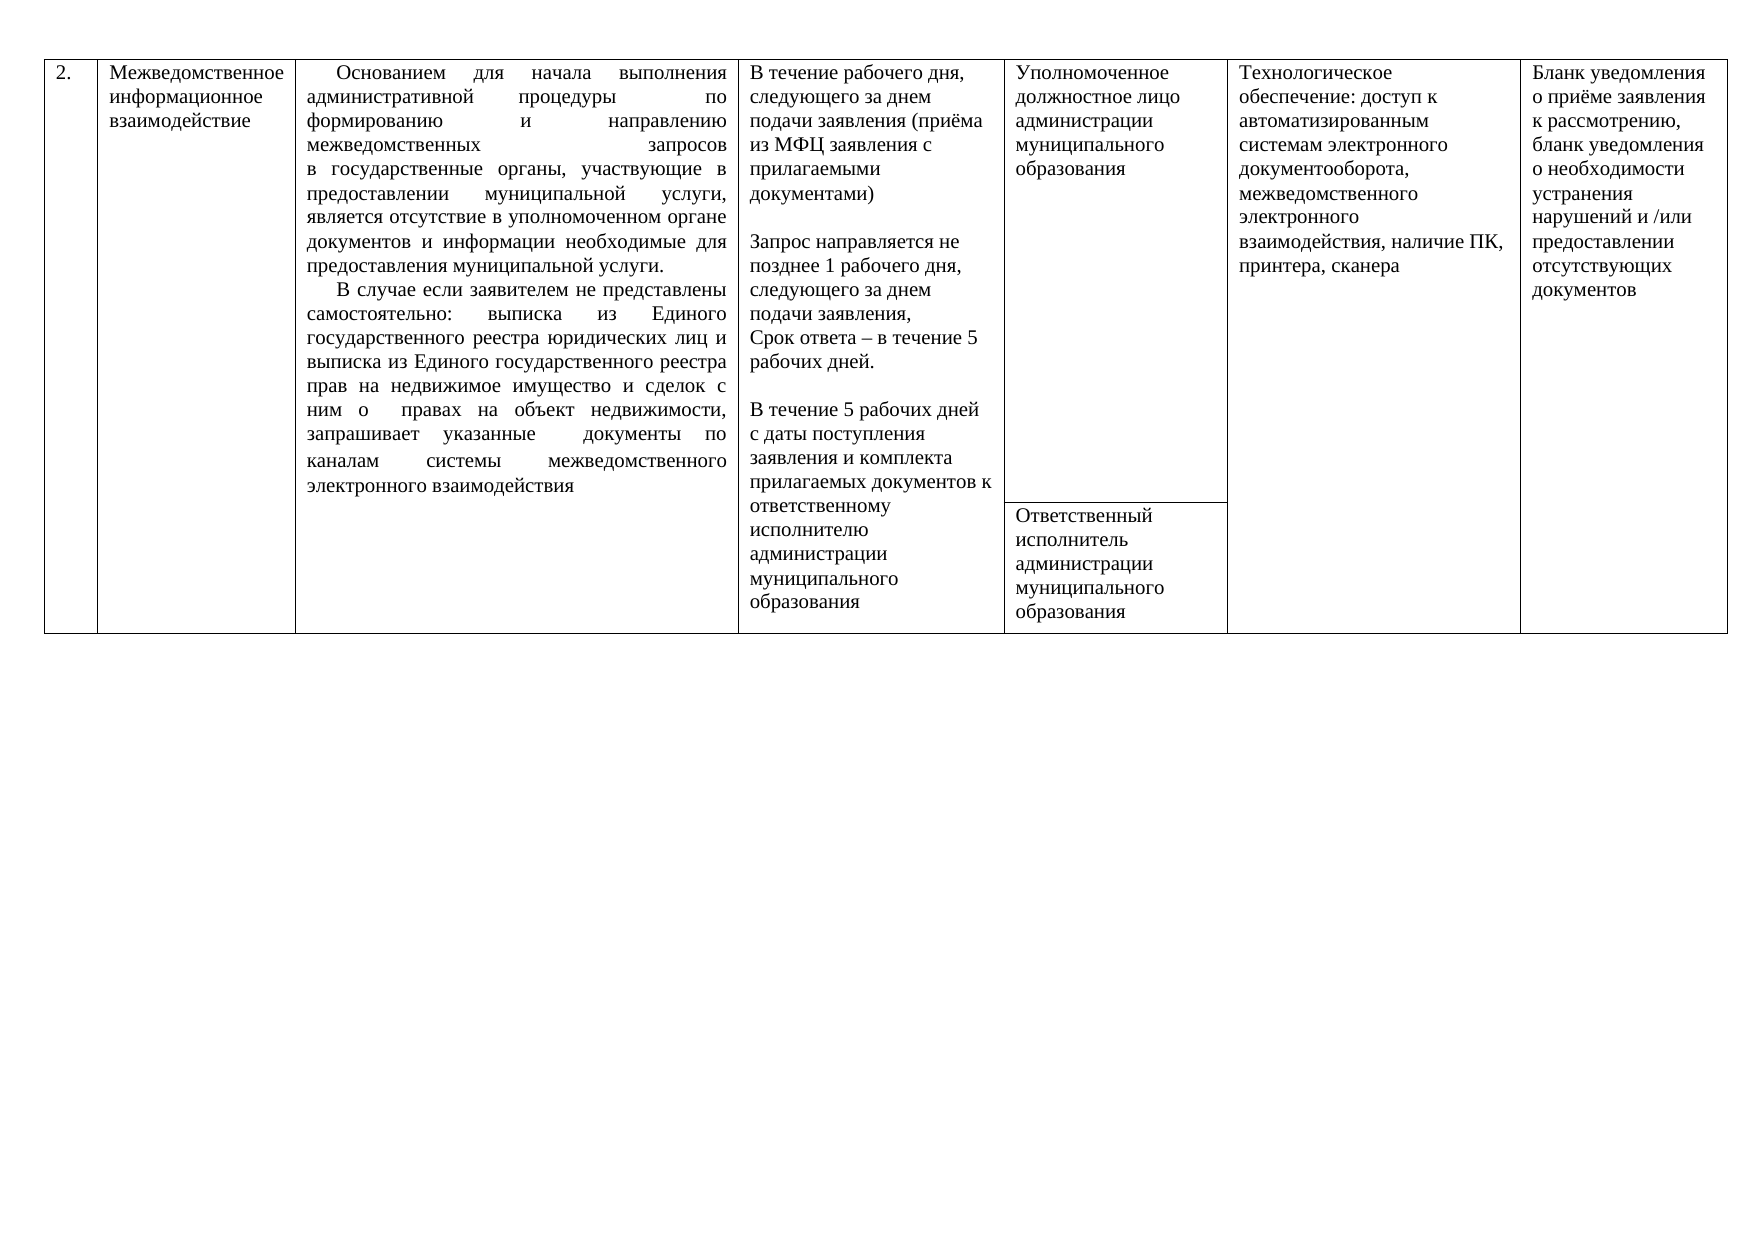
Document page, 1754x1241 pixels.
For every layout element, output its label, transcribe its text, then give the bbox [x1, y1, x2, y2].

table_cell Технологическое обеспечение: доступ к автоматизированным системам электронного документооборота, межведомственного электронного взаимодействия, наличие ПК, принтера, сканера [1228, 60, 1520, 633]
table_cell Межведомственное информационное взаимодействие [98, 60, 295, 633]
table_cell Уполномоченное должностное лицо администрации муниципального образования [1005, 60, 1227, 502]
table_cell В течение рабочего дня, следующего за днем подачи заявления (приёма из МФЦ заявления с прилагаемыми документами) Запрос направляется не позднее 1 рабочего дня, следующего за днем подачи заявления, Срок ответа – в течение 5 рабочих дней. В течение 5 рабочих дней с даты поступления заявления и комплекта прилагаемых документов к ответственному исполнителю администрации муниципального образования [739, 60, 1004, 633]
table_cell Бланк уведомления о приёме заявления к рассмотрению, бланк уведомления о необходимости устранения нарушений и /или предоставлении отсутствующих документов [1521, 60, 1727, 633]
table_cell 2. [45, 60, 97, 633]
table_cell Ответственный исполнитель администрации муниципального образования [1005, 503, 1227, 633]
table_cell Основанием для начала выполнения административной процедуры по формированию и направлению межведомственных запросов в государственные органы, участвующие в предоставлении муниципальной услуги, является отсутствие в уполномоченном органе документов и информации необходимые для предоставления муниципальной услуги. В случае если заявителем не представлены самостоятельно: выписка из Единого государственного реестра юридических лиц и выписка из Единого государственного реестра прав на недвижимое имущество и сделок с ним о правах на объект недвижимости, запрашивает указанные документы по каналам системы межведомственного электронного взаимодействия [296, 60, 738, 633]
